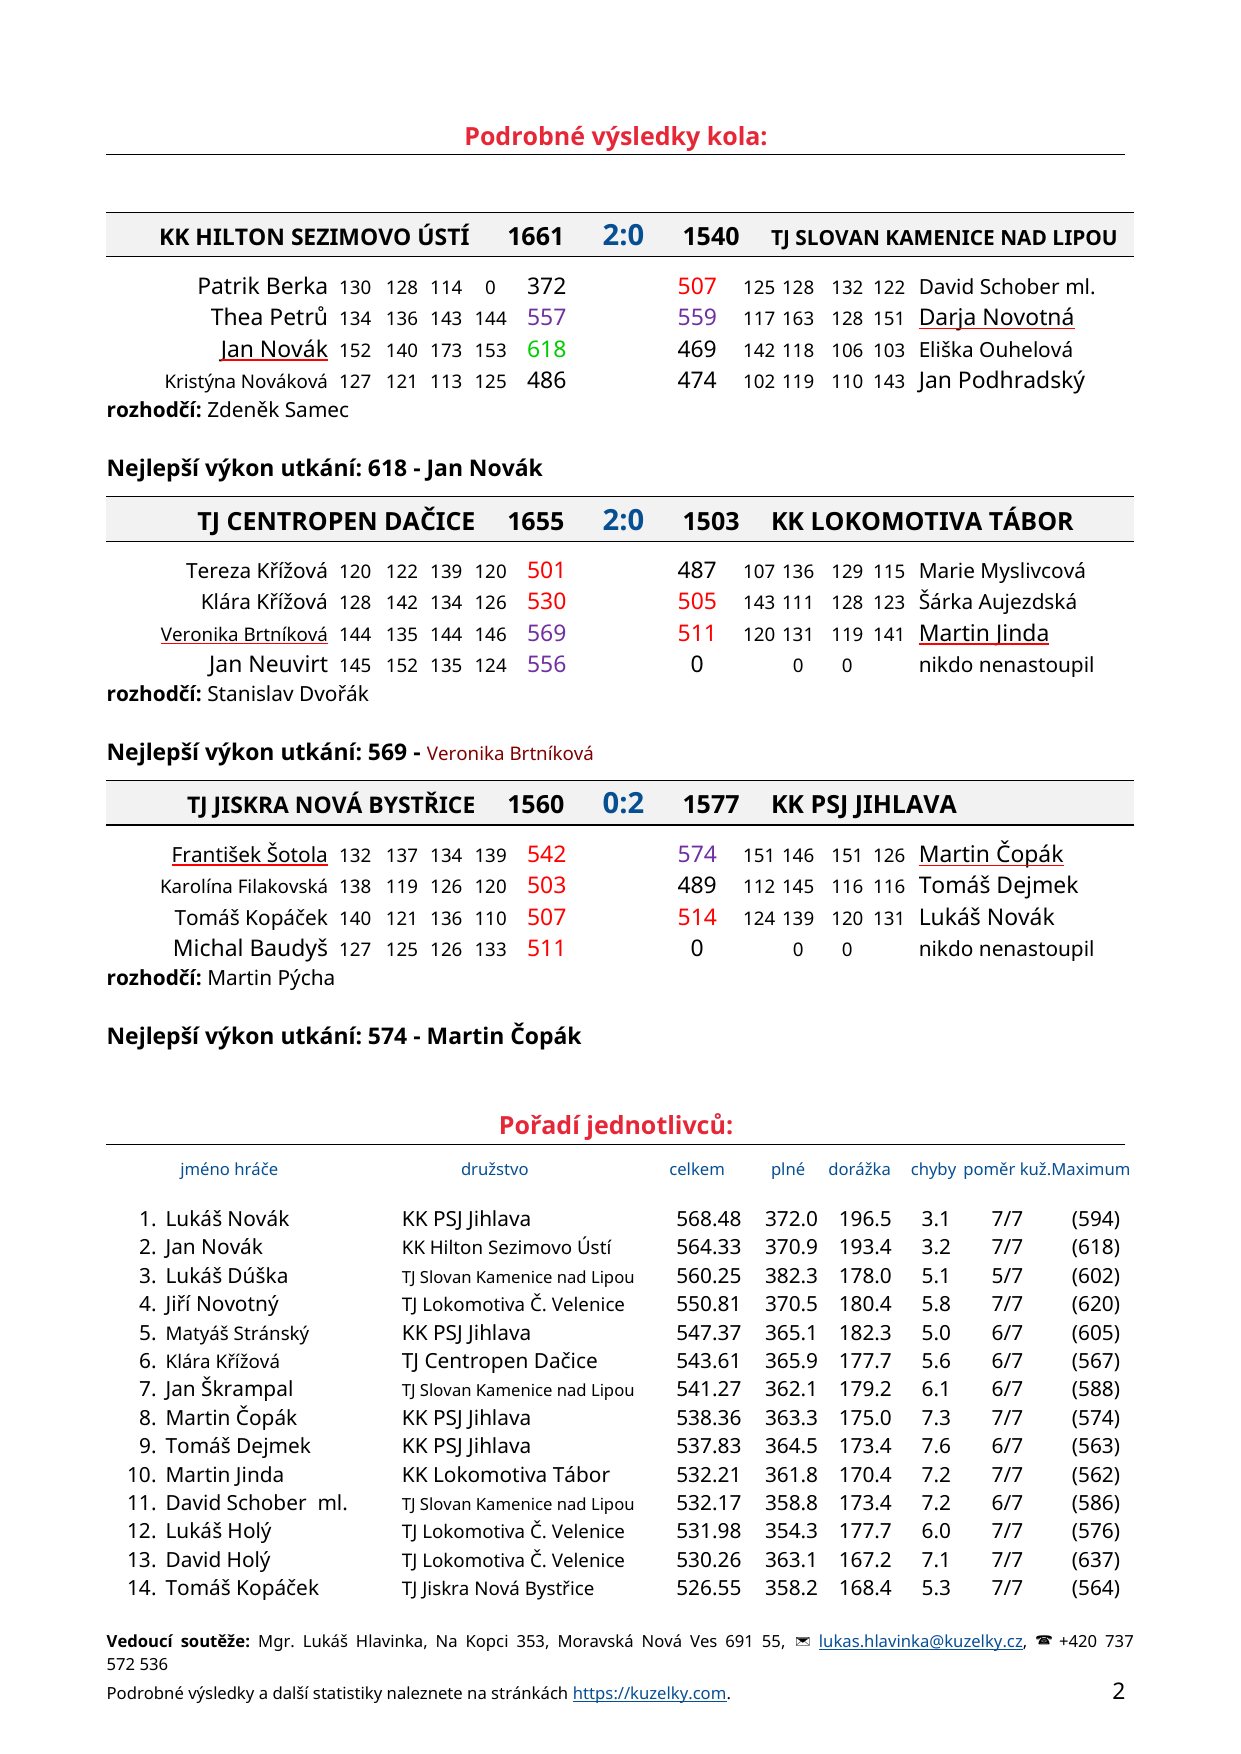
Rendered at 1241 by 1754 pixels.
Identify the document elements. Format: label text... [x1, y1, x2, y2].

text rozhodčí: Martin Pýcha [106, 963, 1134, 992]
text František Šotola 132 137 134 139 542 574 151 146 151 126 Martin Čopák [106, 838, 1134, 869]
text Jan Novák 152 140 173 153 618 469 142 118 106 103 Eliška Ouhelová [106, 332, 1134, 364]
text Nejlepší výkon utkání: 574 - Martin Čopák [106, 1020, 1134, 1051]
text 5. Matyáš Stránský KK PSJ Jihlava 547.37 365.1 182.3 5.0 6/7 (605) [106, 1318, 1134, 1346]
text Nejlepší výkon utkání: 618 - Jan Novák [106, 452, 1134, 483]
text rozhodčí: Zdeněk Samec [106, 395, 1134, 423]
text Kristýna Nováková 127 121 113 125 486 474 102 119 110 143 Jan Podhradský [106, 364, 1134, 395]
text KK Hilton Sezimovo Ústí 1661 2:0 1540 TJ Slovan Kamenice nad Lipou [106, 213, 1134, 256]
text Karolína Filakovská 138 119 126 120 503 489 112 145 116 116 Tomáš Dejmek [106, 869, 1134, 901]
text Podrobné výsledky kola: [106, 118, 1125, 154]
text 9. Tomáš Dejmek KK PSJ Jihlava 537.83 364.5 173.4 7.6 6/7 (563) [106, 1431, 1134, 1460]
text 12. Lukáš Holý TJ Lokomotiva Č. Velenice 531.98 354.3 177.7 6.0 7/7 (576) [106, 1517, 1134, 1545]
text 11. David Schober ml. TJ Slovan Kamenice nad Lipou 532.17 358.8 173.4 7.2 6/7 (586) [106, 1488, 1134, 1517]
text 8. Martin Čopák KK PSJ Jihlava 538.36 363.3 175.0 7.3 7/7 (574) [106, 1403, 1134, 1431]
text 10. Martin Jinda KK Lokomotiva Tábor 532.21 361.8 170.4 7.2 7/7 (562) [106, 1460, 1134, 1488]
text TJ Jiskra Nová Bystřice 1560 0:2 1577 KK PSJ Jihlava [106, 781, 1134, 824]
text TJ Centropen Dačice 1655 2:0 1503 KK Lokomotiva Tábor [106, 497, 1134, 541]
text Veronika Brtníková 144 135 144 146 569 511 120 131 119 141 Martin Jinda [106, 617, 1134, 648]
text 13. David Holý TJ Lokomotiva Č. Velenice 530.26 363.1 167.2 7.1 7/7 (637) [106, 1545, 1134, 1573]
text Michal Baudyš 127 125 126 133 511 0 0 0 nikdo nenastoupil [106, 932, 1134, 963]
text Tereza Křížová 120 122 139 120 501 487 107 136 129 115 Marie Myslivcová [106, 554, 1134, 585]
text 7. Jan Škrampal TJ Slovan Kamenice nad Lipou 541.27 362.1 179.2 6.1 6/7 (588) [106, 1374, 1134, 1403]
text 1. Lukáš Novák KK PSJ Jihlava 568.48 372.0 196.5 3.1 7/7 (594) [106, 1204, 1134, 1232]
text 6. Klára Křížová TJ Centropen Dačice 543.61 365.9 177.7 5.6 6/7 (567) [106, 1346, 1134, 1374]
text 3. Lukáš Dúška TJ Slovan Kamenice nad Lipou 560.25 382.3 178.0 5.1 5/7 (602) [106, 1261, 1134, 1289]
text jméno hráče družstvo celkem plné dorážka chyby poměr kuž. Maximum [106, 1157, 1134, 1180]
text Nejlepší výkon utkání: 569 - Veronika Brtníková [106, 736, 1134, 767]
text rozhodčí: Stanislav Dvořák [106, 679, 1134, 707]
text 2. Jan Novák KK Hilton Sezimovo Ústí 564.33 370.9 193.4 3.2 7/7 (618) [106, 1232, 1134, 1261]
text 14. Tomáš Kopáček TJ Jiskra Nová Bystřice 526.55 358.2 168.4 5.3 7/7 (564) [106, 1573, 1134, 1602]
text Thea Petrů 134 136 143 144 557 559 117 163 128 151 Darja Novotná [106, 301, 1134, 332]
text Patrik Berka 130 128 114 0 372 507 125 128 132 122 David Schober ml. [106, 270, 1134, 301]
text Klára Křížová 128 142 134 126 530 505 143 111 128 123 Šárka Aujezdská [106, 585, 1134, 617]
text Jan Neuvirt 145 152 135 124 556 0 0 0 nikdo nenastoupil [106, 648, 1134, 679]
text Tomáš Kopáček 140 121 136 110 507 514 124 139 120 131 Lukáš Novák [106, 901, 1134, 932]
text Pořadí jednotlivců: [106, 1107, 1125, 1144]
text 4. Jiří Novotný TJ Lokomotiva Č. Velenice 550.81 370.5 180.4 5.8 7/7 (620) [106, 1289, 1134, 1318]
